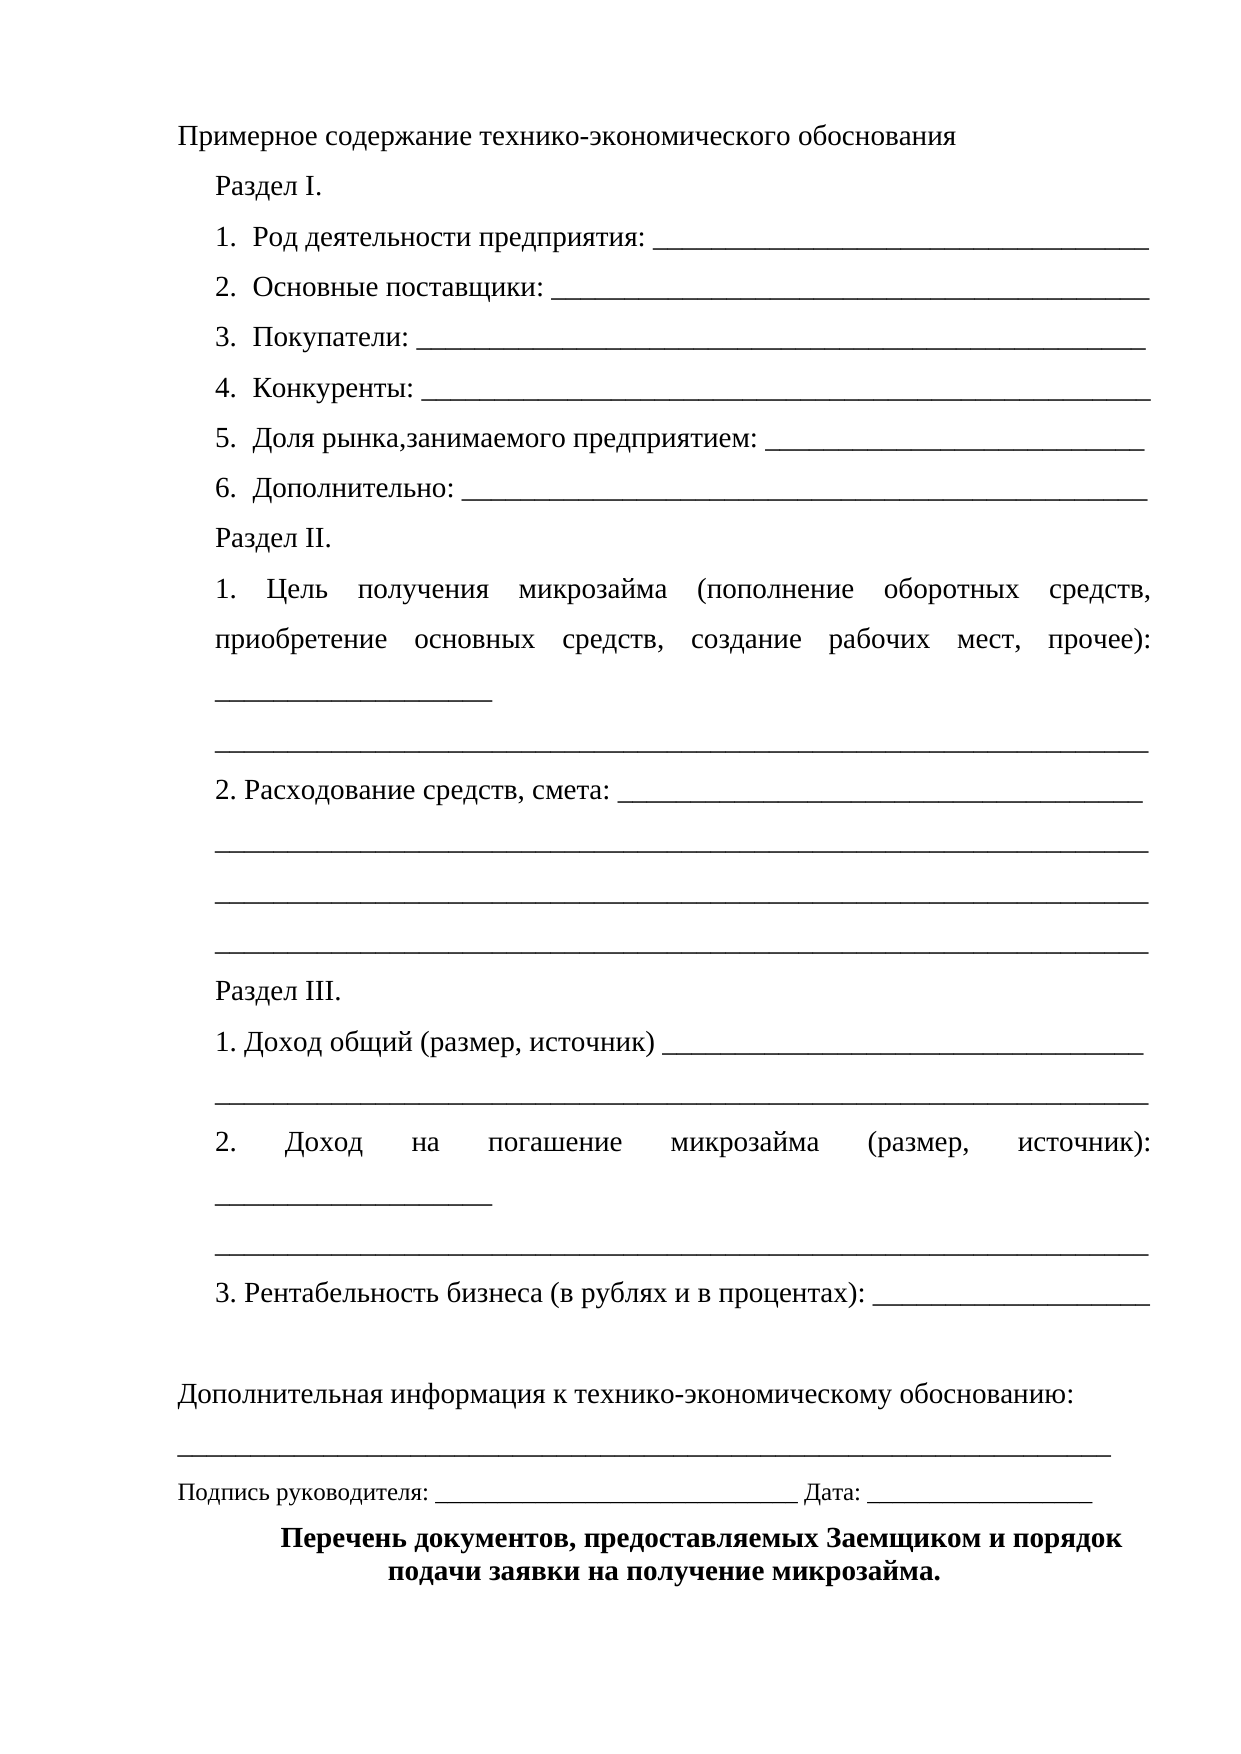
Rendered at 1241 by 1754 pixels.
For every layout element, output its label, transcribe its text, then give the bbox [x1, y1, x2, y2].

text Раздел III. [215, 973, 1152, 1007]
text ________________________________________________________________ [215, 722, 1152, 755]
text ________________________________________________________________ [215, 923, 1152, 957]
text Раздел II. [215, 521, 1152, 554]
list Конкуренты: __________________________________________________ [215, 370, 1152, 403]
text 1. Доход общий (размер, источник) _________________________________ [215, 1024, 1152, 1057]
text 2. Доход на погашение микрозайма (размер, источник): ___________________ [215, 1124, 1152, 1208]
text Подпись руководителя: _____________________________ Дата: __________________ [177, 1477, 1152, 1505]
text 2. Расходование средств, смета: ____________________________________ [215, 772, 1152, 806]
text 3. Рентабельность бизнеса (в рублях и в процентах): ___________________ [215, 1275, 1152, 1309]
text ________________________________________________________________ [215, 873, 1152, 906]
text Перечень документов, предоставляемых Заемщиком и порядок подачи заявки на получение микрозайма. [177, 1520, 1152, 1587]
list Основные поставщики: _________________________________________ [215, 269, 1152, 303]
text Дополнительная информация к технико-экономическому обоснованию: [177, 1376, 1152, 1409]
text ________________________________________________________________ [215, 822, 1152, 856]
list Род деятельности предприятия: __________________________________ [215, 219, 1152, 252]
text ________________________________________________________________ [177, 1426, 1152, 1460]
list Покупатели: __________________________________________________ [215, 319, 1152, 353]
text ________________________________________________________________ [215, 1074, 1152, 1108]
list Доля рынка,занимаемого предприятием: __________________________ [215, 420, 1152, 453]
list Дополнительно: _______________________________________________ [215, 470, 1152, 504]
text Раздел I. [215, 168, 1152, 202]
text Примерное содержание технико-экономического обоснования [177, 118, 1152, 152]
text ________________________________________________________________ [215, 1225, 1152, 1258]
text 1. Цель получения микрозайма (пополнение оборотных средств, приобретение основных средств, создание рабочих мест, прочее): ___________________ [215, 571, 1152, 705]
